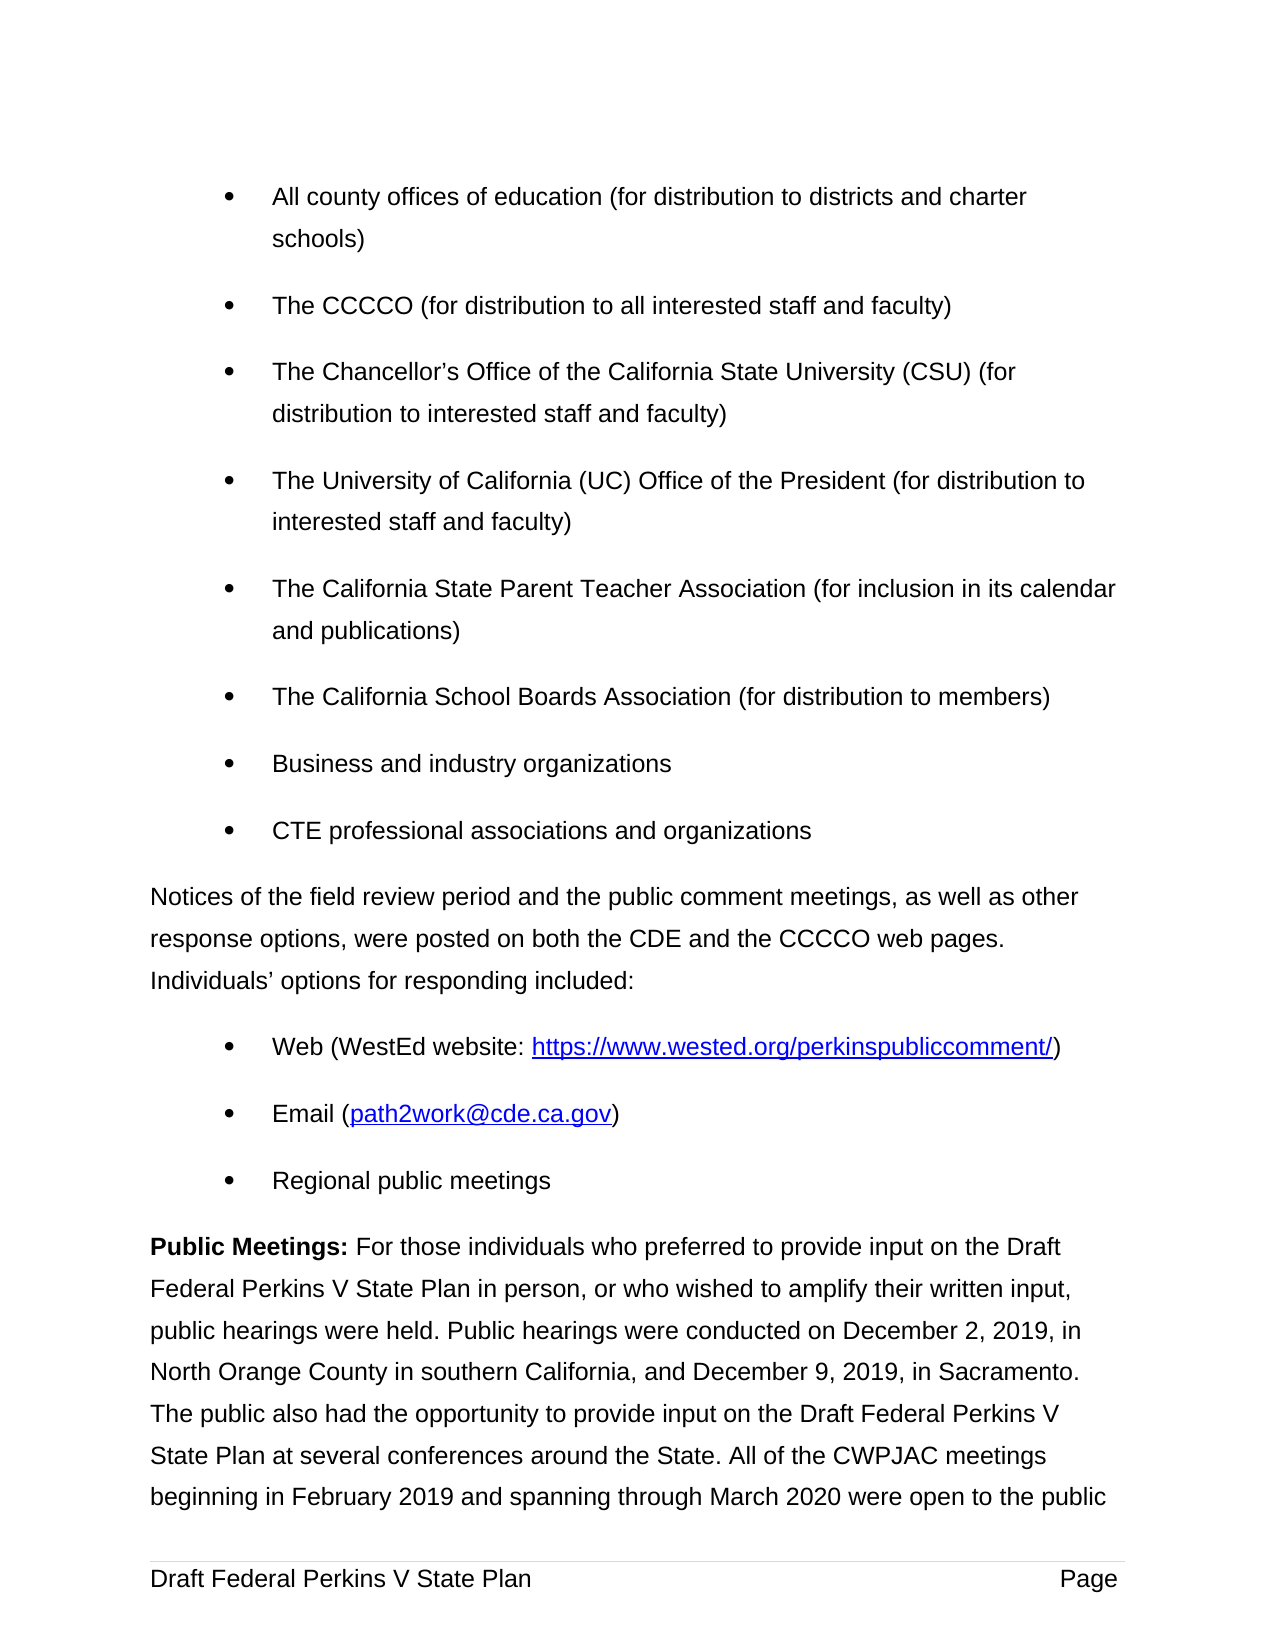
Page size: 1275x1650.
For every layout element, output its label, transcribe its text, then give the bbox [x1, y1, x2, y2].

list The University of California (UC) Office of the President (for distribution to interested staff and faculty) [225, 453, 1125, 536]
text Notices of the field review period and the public comment meetings, as well as other response options, were posted on both the CDE and the CCCCO web pages. Individuals’ options for responding included: [150, 869, 1125, 994]
list CTE professional associations and organizations [225, 803, 1125, 844]
list Web (WestEd website: https://www.wested.org/perkinspubliccomment/) [225, 1019, 1125, 1061]
list The CCCCO (for distribution to all interested staff and faculty) [225, 278, 1125, 319]
list Business and industry organizations [225, 736, 1125, 778]
list Email (path2work@cde.ca.gov) [225, 1086, 1125, 1128]
list The California School Boards Association (for distribution to members) [225, 669, 1125, 711]
list Regional public meetings [225, 1153, 1125, 1194]
list The California State Parent Teacher Association (for inclusion in its calendar and publications) [225, 561, 1125, 644]
list All county offices of education (for distribution to districts and charter schools) [225, 169, 1125, 253]
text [150, 1219, 1125, 1511]
list The Chancellor’s Office of the California State University (CSU) (for distribution to interested staff and faculty) [225, 344, 1125, 428]
